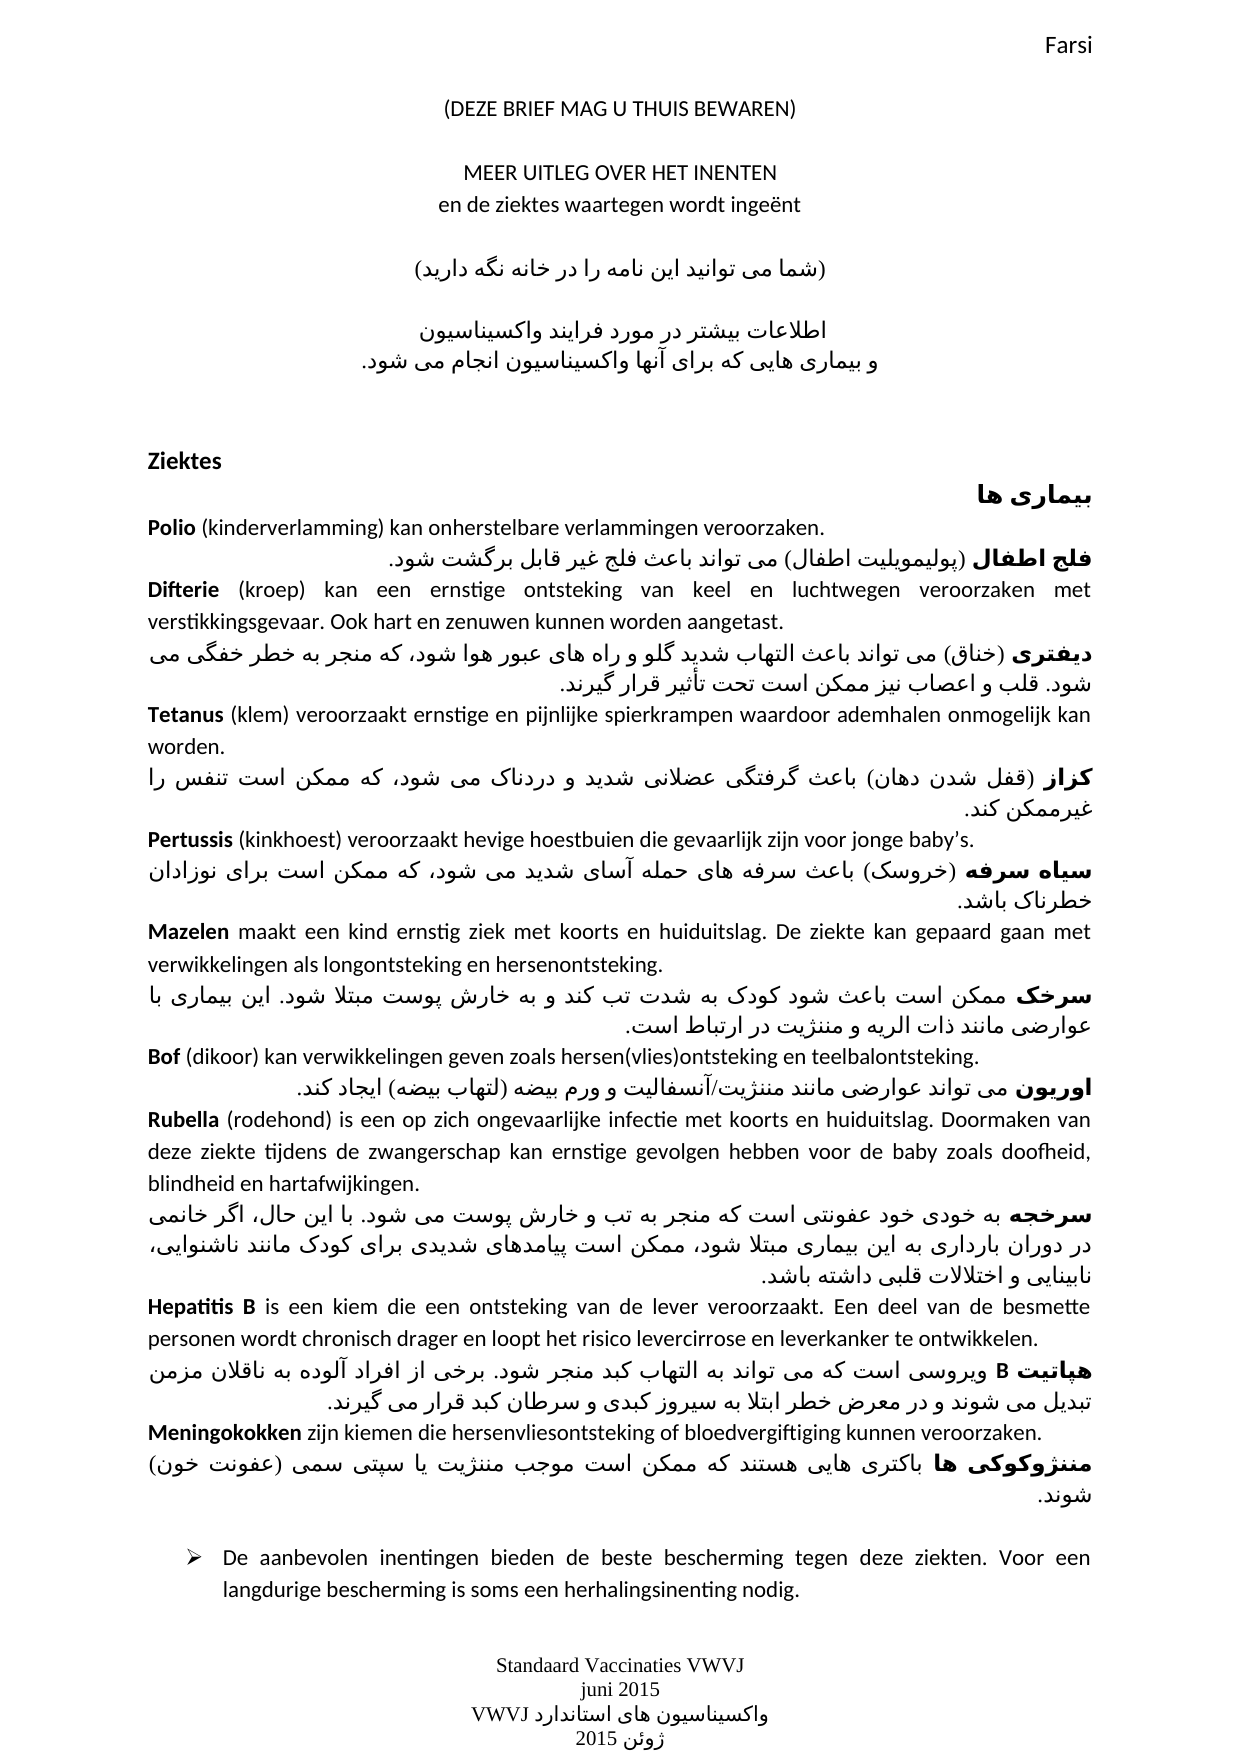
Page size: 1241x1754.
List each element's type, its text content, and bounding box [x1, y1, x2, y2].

text اوریون می تواند عوارضی مانند مننژیت/آنسفالیت و ورم بیضه (لتهاب بیضه) ایجاد کند. [148, 1074, 1092, 1101]
text بیماری ها [148, 480, 1092, 509]
text سرخجه به خودی خود عفونتی است که منجر به تب و خارش پوست می شود. با این حال، اگر خانمی در دوران بارداری به این بیماری مبتلا شود، ممکن است پیامدهای شدیدی برای کودک مانند ناشنوایی، نابینایی و اختلالات قلبی داشته باشد. [148, 1201, 1092, 1288]
text Hepatitis B is een kiem die een ontsteking van de lever veroorzaakt. Een deel van de besmette personen wordt chronisch drager en loopt het risico levercirrose en leverkanker te ontwikkelen. [148, 1292, 1092, 1352]
text MEER UITLEG OVER HET INENTEN [148, 158, 1092, 186]
text Polio (kinderverlamming) kan onherstelbare verlammingen veroorzaken. [148, 513, 1092, 541]
text Difterie (kroep) kan een ernstige ontsteking van keel en luchtwegen veroorzaken met verstikkingsgevaar. Ook hart en zenuwen kunnen worden aangetast. [148, 575, 1092, 636]
text هپاتیت B ویروسی است که می تواند به التهاب کبد منجر شود. برخی از افراد آلوده به ناقلان مزمن تبدیل می شوند و در معرض خطر ابتلا به سیروز کبدی و سرطان کبد قرار می گیرند. [148, 1356, 1092, 1414]
text (DEZE BRIEF MAG U THUIS BEWAREN) [148, 94, 1092, 122]
text فلج اطفال (پولیمویلیت اطفال) می تواند باعث فلج غیر قابل برگشت شود. [148, 545, 1092, 571]
text en de ziektes waartegen wordt ingeënt [148, 191, 1092, 218]
text اطلاعات بیشتر در مورد فرایند واکسیناسیون [148, 317, 1092, 344]
text Ziektes [148, 445, 1092, 475]
text کزاز (قفل شدن دهان) باعث گرفتگی عضلانی شدید و دردناک می شود، که ممکن است تنفس را غیرممکن کند. [148, 764, 1092, 821]
text مننژوکوکی ها باکتری هایی هستند که ممکن است موجب مننژیت یا سپتی سمی (عفونت خون) شوند. [148, 1451, 1092, 1507]
text Rubella (rodehond) is een op zich ongevaarlijke infectie met koorts en huiduitslag. Doormaken van deze ziekte tijdens de zwangerschap kan ernstige gevolgen hebben voor de baby zoals doofheid, blindheid en hartafwijkingen. [148, 1105, 1092, 1197]
text Mazelen maakt een kind ernstig ziek met koorts en huiduitslag. De ziekte kan gepaard gaan met verwikkelingen als longontsteking en hersenontsteking. [148, 917, 1092, 978]
text سیاه سرفه (خروسک) باعث سرفه های حمله آسای شدید می شود، که ممکن است برای نوزادان خطرناک باشد. [148, 857, 1092, 914]
text و بیماری هایی که برای آنها واکسیناسیون انجام می شود. [148, 347, 1092, 374]
text سرخک ممکن است باعث شود کودک به شدت تب کند و به خارش پوست مبتلا شود. این بیماری با عوارضی مانند ذات الریه و مننژیت در ارتباط است. [148, 982, 1092, 1038]
list De aanbevolen inentingen bieden de beste bescherming tegen deze ziekten. Voor een langdurige bescherming is soms een herhalingsinenting nodig. [185, 1543, 1092, 1603]
text (شما می توانید این نامه را در خانه نگه دارید) [148, 255, 1092, 281]
text Bof (dikoor) kan verwikkelingen geven zoals hersen(vlies)ontsteking en teelbalontsteking. [148, 1042, 1092, 1070]
text دیفتری (خناق) می تواند باعث التهاب شدید گلو و راه های عبور هوا شود، که منجر به خطر خفگی می شود. قلب و اعصاب نیز ممکن است تحت تأثیر قرار گیرند. [148, 640, 1092, 696]
text Tetanus (klem) veroorzaakt ernstige en pijnlijke spierkrampen waardoor ademhalen onmogelijk kan worden. [148, 700, 1092, 760]
text Pertussis (kinkhoest) veroorzaakt hevige hoestbuien die gevaarlijk zijn voor jonge baby’s. [148, 825, 1092, 853]
text Meningokokken zijn kiemen die hersenvliesontsteking of bloedvergiftiging kunnen veroorzaken. [148, 1418, 1092, 1446]
